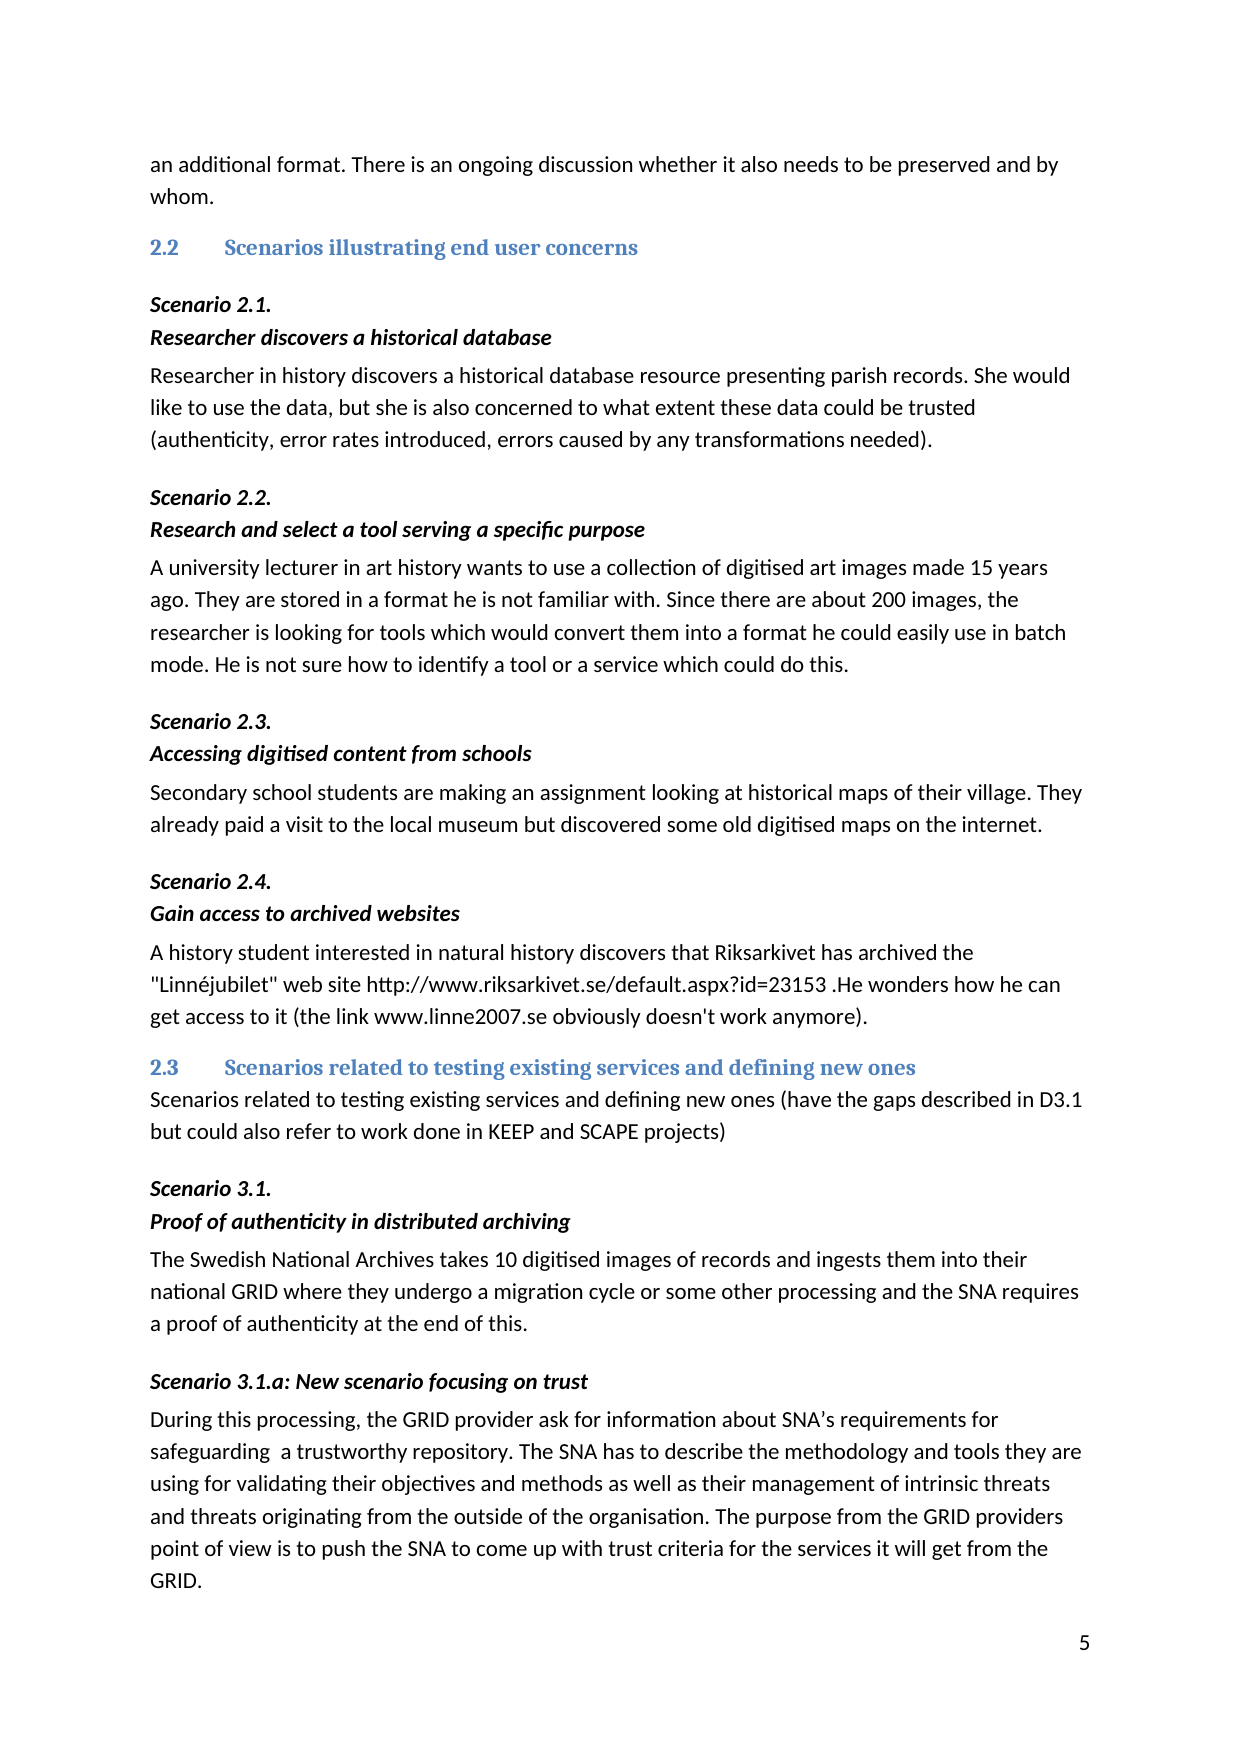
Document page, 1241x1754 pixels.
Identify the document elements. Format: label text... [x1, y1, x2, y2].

subtitle Scenario 3.1. Proof of authenticity in distributed archiving [150, 1174, 1090, 1235]
text The Swedish National Archives takes 10 digitised images of records and ingests them into their national GRID where they undergo a migration cycle or some other processing and the SNA requires a proof of authenticity at the end of this. [150, 1245, 1090, 1338]
subtitle Scenarios related to testing existing services and defining new ones [150, 1055, 1090, 1081]
subtitle Scenario 2.2. Research and select a tool serving a specific purpose [150, 483, 1090, 543]
text A history student interested in natural history discovers that Riksarkivet has archived the "Linnéjubilet" web site http://www.riksarkivet.se/default.aspx?id=23153 .He wonders how he can get access to it (the link www.linne2007.se obviously doesn't work anymore). [150, 938, 1090, 1030]
text During this processing, the GRID provider ask for information about SNA’s requirements for safeguarding a trustworthy repository. The SNA has to describe the methodology and tools they are using for validating their objectives and methods as well as their management of intrinsic threats and threats originating from the outside of the organisation. The purpose from the GRID providers point of view is to push the SNA to come up with trust criteria for the services it will get from the GRID. [150, 1405, 1090, 1594]
text Secondary school students are making an assignment looking at historical maps of their village. They already paid a visit to the local museum but discovered some old digitised maps on the internet. [150, 778, 1090, 838]
text Scenarios related to testing existing services and defining new ones (have the gaps described in D3.1 but could also refer to work done in KEEP and SCAPE projects) [150, 1085, 1090, 1145]
subtitle Scenario 2.4. Gain access to archived websites [150, 867, 1090, 927]
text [150, 150, 1061, 210]
subtitle 2.2 Scenarios illustrating end user concerns [150, 235, 1090, 262]
text A university lecturer in art history wants to use a collection of digitised art images made 15 years ago. They are stored in a format he is not familiar with. Since there are about 200 images, the researcher is looking for tools which would convert them into a format he could easily use in batch mode. He is not sure how to identify a tool or a service which could do this. [150, 553, 1090, 678]
text Researcher in history discovers a historical database resource presenting parish records. She would like to use the data, but she is also concerned to what extent these data could be trusted (authenticity, error rates introduced, errors caused by any transformations needed). [150, 361, 1090, 453]
subtitle Scenario 2.3. Accessing digitised content from schools [150, 707, 1090, 767]
subtitle Scenario 3.1.a: New scenario focusing on trust [150, 1367, 1090, 1395]
subtitle Scenario 2.1. Researcher discovers a historical database [150, 290, 1090, 351]
